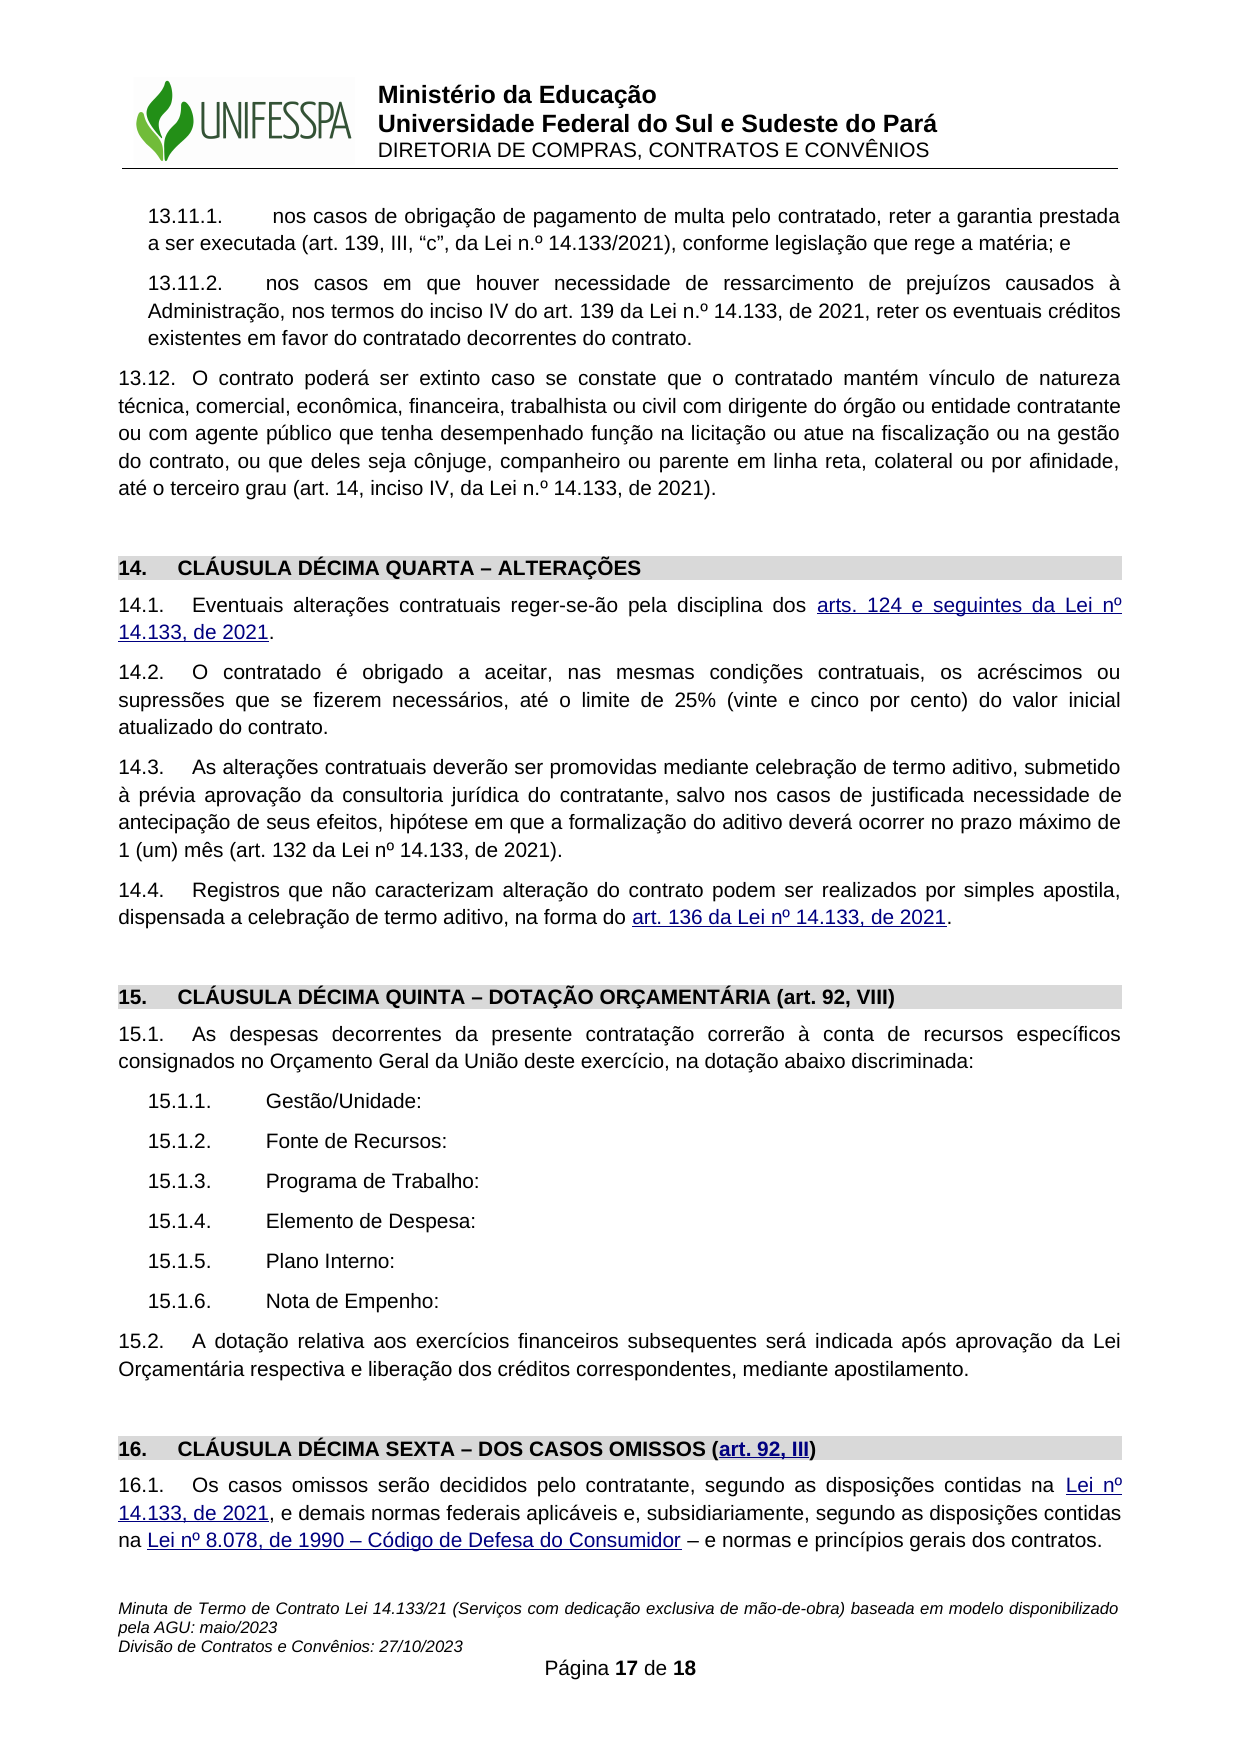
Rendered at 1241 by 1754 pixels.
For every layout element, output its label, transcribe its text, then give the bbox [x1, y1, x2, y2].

text Plano Interno: [148, 1249, 1122, 1273]
picture [133, 77, 356, 165]
text As despesas decorrentes da presente contratação correrão à conta de recursos específicos consignados no Orçamento Geral da União deste exercício, na dotação abaixo discriminada: [118, 1021, 1122, 1073]
text CLÁUSULA DÉCIMA QUINTA – DOTAÇÃO ORÇAMENTÁRIA (art. 92, VIII) [118, 985, 1122, 1009]
text CLÁUSULA DÉCIMA SEXTA – DOS CASOS OMISSOS (art. 92, III) [118, 1436, 1122, 1460]
text Eventuais alterações contratuais reger-se-ão pela disciplina dos arts. 124 e seguintes da Lei nº 14.133, de 2021. [118, 592, 1122, 644]
text A dotação relativa aos exercícios financeiros subsequentes será indicada após aprovação da Lei Orçamentária respectiva e liberação dos créditos correspondentes, mediante apostilamento. [118, 1329, 1122, 1380]
text nos casos de obrigação de pagamento de multa pelo contratado, reter a garantia prestada a ser executada (art. 139, III, “c”, da Lei n.º 14.133/2021), conforme legislação que rege a matéria; e [148, 203, 1122, 255]
text Nota de Empenho: [148, 1289, 1122, 1313]
text Fonte de Recursos: [148, 1129, 1122, 1153]
text Programa de Trabalho: [148, 1169, 1122, 1193]
text Elemento de Despesa: [148, 1209, 1122, 1233]
text Registros que não caracterizam alteração do contrato podem ser realizados por simples apostila, dispensada a celebração de termo aditivo, na forma do art. 136 da Lei nº 14.133, de 2021. [118, 877, 1122, 929]
text As alterações contratuais deverão ser promovidas mediante celebração de termo aditivo, submetido à prévia aprovação da consultoria jurídica do contratante, salvo nos casos de justificada necessidade de antecipação de seus efeitos, hipótese em que a formalização do aditivo deverá ocorrer no prazo máximo de 1 (um) mês (art. 132 da Lei nº 14.133, de 2021). [118, 755, 1122, 861]
text Gestão/Unidade: [148, 1089, 1122, 1113]
text Os casos omissos serão decididos pelo contratante, segundo as disposições contidas na Lei nº 14.133, de 2021, e demais normas federais aplicáveis e, subsidiariamente, segundo as disposições contidas na Lei nº 8.078, de 1990 – Código de Defesa do Consumidor – e normas e princípios gerais dos contratos. [118, 1473, 1122, 1552]
text O contrato poderá ser extinto caso se constate que o contratado mantém vínculo de natureza técnica, comercial, econômica, financeira, trabalhista ou civil com dirigente do órgão ou entidade contratante ou com agente público que tenha desempenhado função na licitação ou atue na fiscalização ou na gestão do contrato, ou que deles seja cônjuge, companheiro ou parente em linha reta, colateral ou por afinidade, até o terceiro grau (art. 14, inciso IV, da Lei n.º 14.133, de 2021). [118, 366, 1122, 500]
text nos casos em que houver necessidade de ressarcimento de prejuízos causados à Administração, nos termos do inciso IV do art. 139 da Lei n.º 14.133, de 2021, reter os eventuais créditos existentes em favor do contratado decorrentes do contrato. [148, 271, 1122, 350]
text O contratado é obrigado a aceitar, nas mesmas condições contratuais, os acréscimos ou supressões que se fizerem necessários, até o limite de 25% (vinte e cinco por cento) do valor inicial atualizado do contrato. [118, 660, 1122, 739]
text CLÁUSULA DÉCIMA QUARTA – ALTERAÇÕES [118, 556, 1122, 580]
